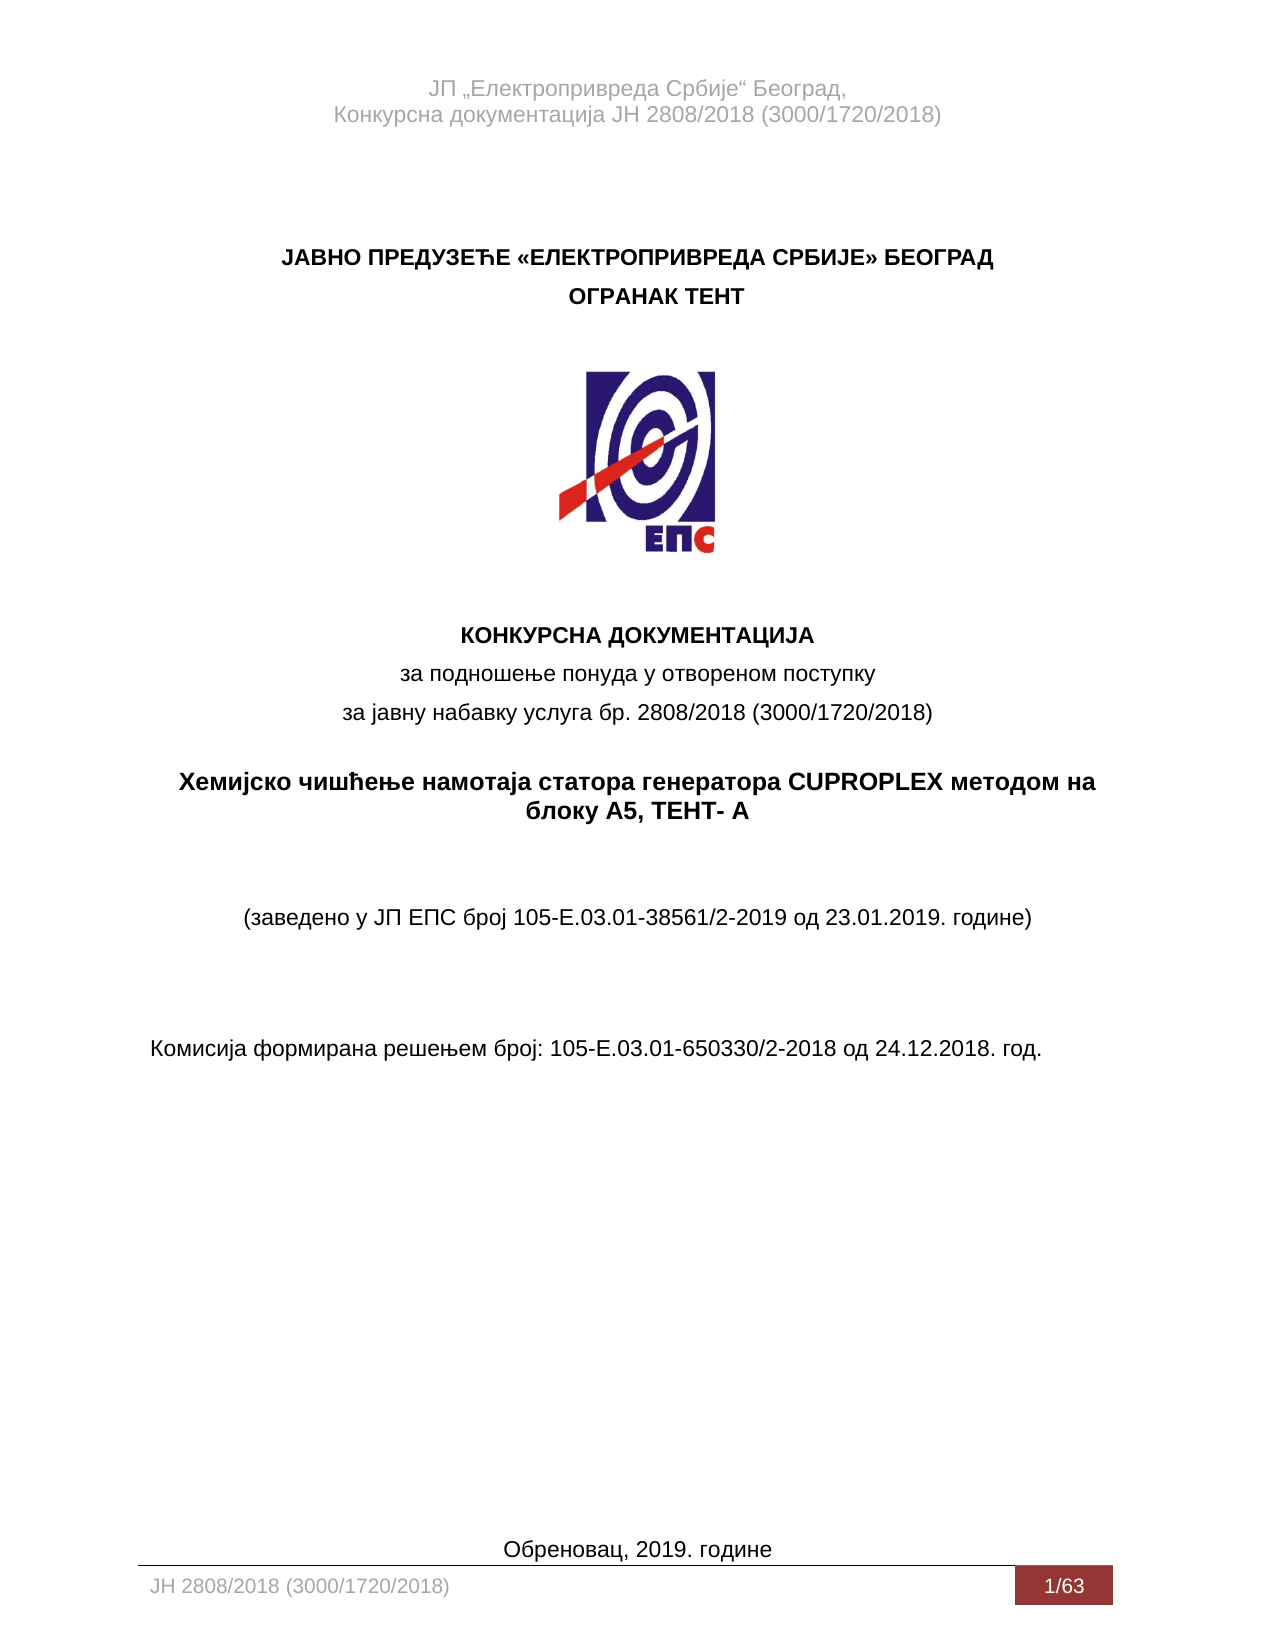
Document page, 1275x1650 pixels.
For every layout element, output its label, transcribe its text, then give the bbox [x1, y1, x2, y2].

text за јавну набавку услуга бр. 2808/2018 (3000/1720/2018) [150, 699, 1125, 726]
text ОГРАНАК ТЕНТ [150, 283, 1125, 309]
text за подношење понуда у отвореном поступку [150, 660, 1125, 687]
text КОНКУРСНА ДОКУМЕНТАЦИЈА [150, 622, 1125, 648]
picture [539, 360, 736, 571]
text (заведено у ЈП ЕПС број 105-E.03.01-38561/2-2019 од 23.01.2019. године) [150, 903, 1125, 930]
text ЈАВНО ПРЕДУЗЕЋЕ «ЕЛЕКТРОПРИВРЕДА СРБИЈЕ» БЕОГРАД [150, 244, 1125, 271]
text Комисија формирана решењем број: 105-Е.03.01-650330/2-2018 од 24.12.2018. год. [150, 1035, 1125, 1062]
title Хемијско чишћење намотаја статора генератора CUPROPLEX методом на блоку А5, ТЕНТ- А [150, 767, 1125, 824]
text Обреновац, 2019. године [150, 1536, 1125, 1562]
